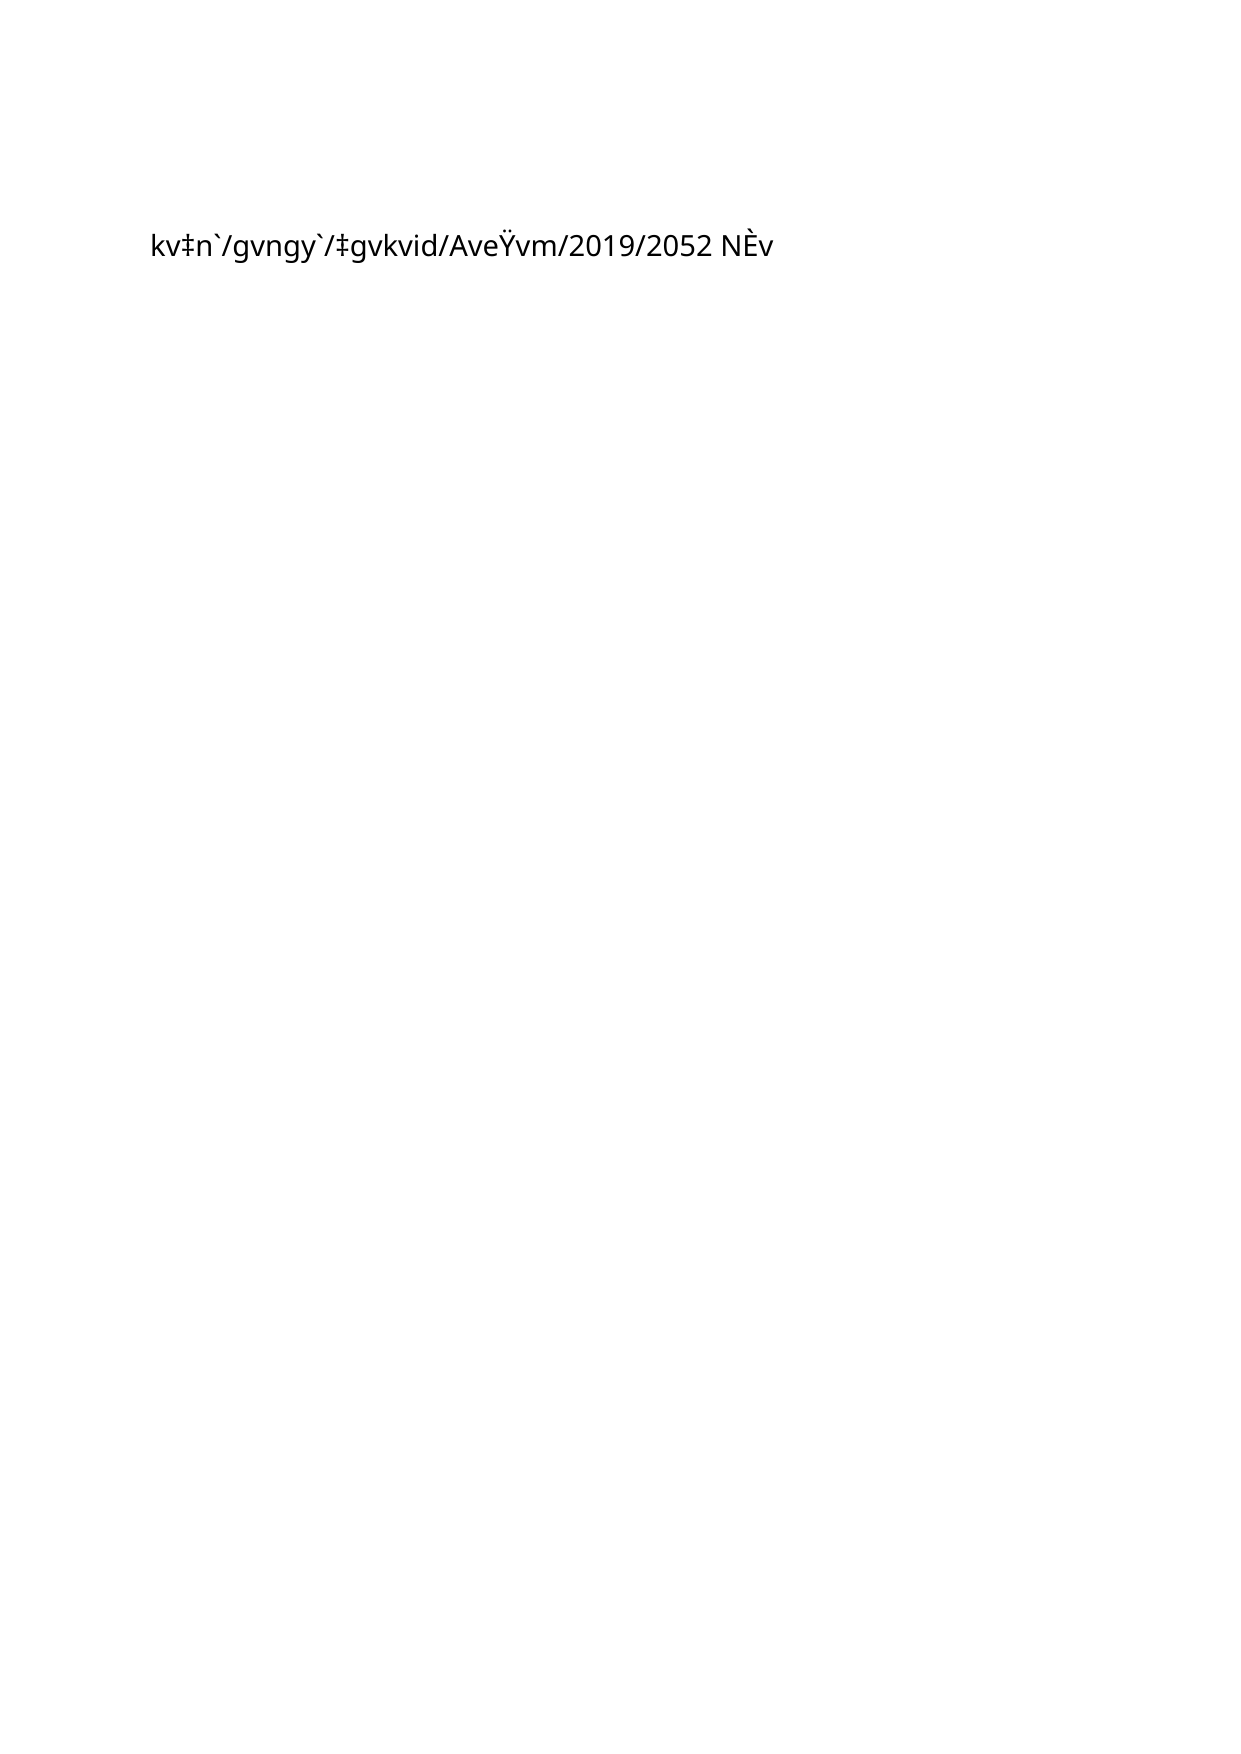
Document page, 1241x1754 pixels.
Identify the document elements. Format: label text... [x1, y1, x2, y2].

text kv‡n`/gvngy`/‡gvkvid/AveŸvm/2019/2052 NÈv [150, 225, 1096, 265]
